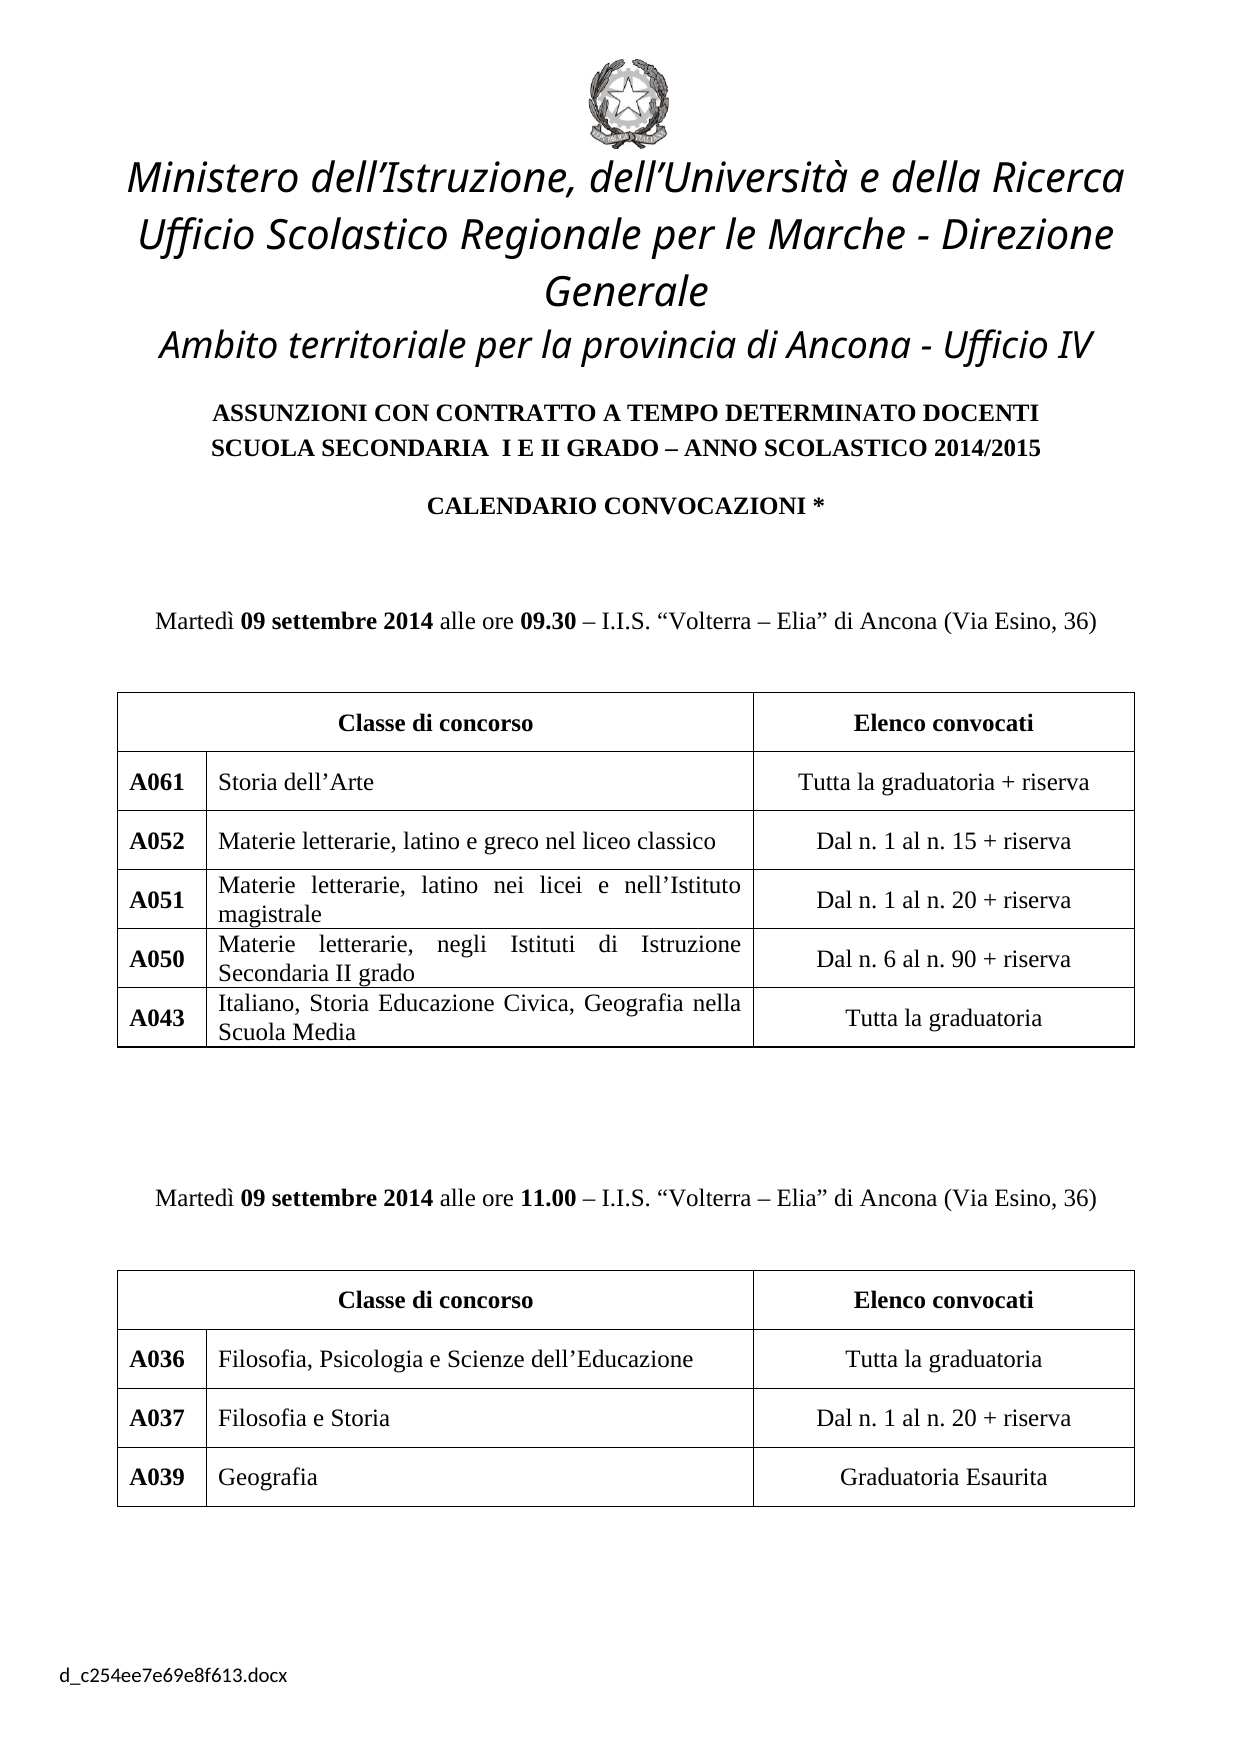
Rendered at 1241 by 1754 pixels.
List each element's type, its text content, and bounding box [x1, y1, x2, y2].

table_cell A036 [118, 1330, 206, 1388]
table_cell A037 [118, 1389, 206, 1447]
table_cell Dal n. 1 al n. 15 + riserva [754, 811, 1134, 869]
table_header Elenco convocati [754, 1271, 1134, 1328]
table_cell Materie letterarie, latino nei licei e nell’Istituto magistrale [207, 870, 753, 928]
text Martedì 09 settembre 2014 alle ore 11.00 – I.I.S. “Volterra – Elia” di Ancona (Via Esino, 36) [59, 1183, 1193, 1212]
table_cell Graduatoria Esaurita [754, 1448, 1134, 1506]
table_cell Filosofia, Psicologia e Scienze dell’Educazione [207, 1330, 753, 1388]
table_header Elenco convocati [754, 693, 1134, 751]
table_cell Materie letterarie, latino e greco nel liceo classico [207, 811, 753, 869]
table_cell Storia dell’Arte [207, 752, 753, 810]
picture [588, 59, 669, 149]
text Ministero dell’Istruzione, dell’Università e della Ricerca [59, 148, 1193, 205]
text Ufficio Scolastico Regionale per le Marche - Direzione Generale [59, 205, 1193, 318]
table_cell Filosofia e Storia [207, 1389, 753, 1447]
table_header Classe di concorso [118, 1271, 753, 1328]
table_cell Geografia [207, 1448, 753, 1506]
table_cell Dal n. 1 al n. 20 + riserva [754, 870, 1134, 928]
text SCUOLA SECONDARIA I E II GRADO – ANNO SCOLASTICO 2014/2015 [59, 433, 1193, 462]
table_cell A043 [118, 988, 206, 1046]
table_header Classe di concorso [118, 693, 753, 751]
text ASSUNZIONI CON CONTRATTO A TEMPO DETERMINATO DOCENTI [59, 398, 1193, 427]
text CALENDARIO CONVOCAZIONI * [59, 491, 1193, 519]
table_cell Materie letterarie, negli Istituti di Istruzione Secondaria II grado [207, 929, 753, 987]
table_cell Dal n. 1 al n. 20 + riserva [754, 1389, 1134, 1447]
table_cell A050 [118, 929, 206, 987]
table_cell Tutta la graduatoria [754, 988, 1134, 1046]
text Ambito territoriale per la provincia di Ancona - Ufficio IV [59, 318, 1193, 369]
table_cell A039 [118, 1448, 206, 1506]
table_cell Tutta la graduatoria + riserva [754, 752, 1134, 810]
table_cell Tutta la graduatoria [754, 1330, 1134, 1388]
table_cell Italiano, Storia Educazione Civica, Geografia nella Scuola Media [207, 988, 753, 1046]
table_cell A061 [118, 752, 206, 810]
table_cell Dal n. 6 al n. 90 + riserva [754, 929, 1134, 987]
text Martedì 09 settembre 2014 alle ore 09.30 – I.I.S. “Volterra – Elia” di Ancona (Via Esino, 36) [59, 606, 1193, 634]
table_cell A051 [118, 870, 206, 928]
table_cell A052 [118, 811, 206, 869]
